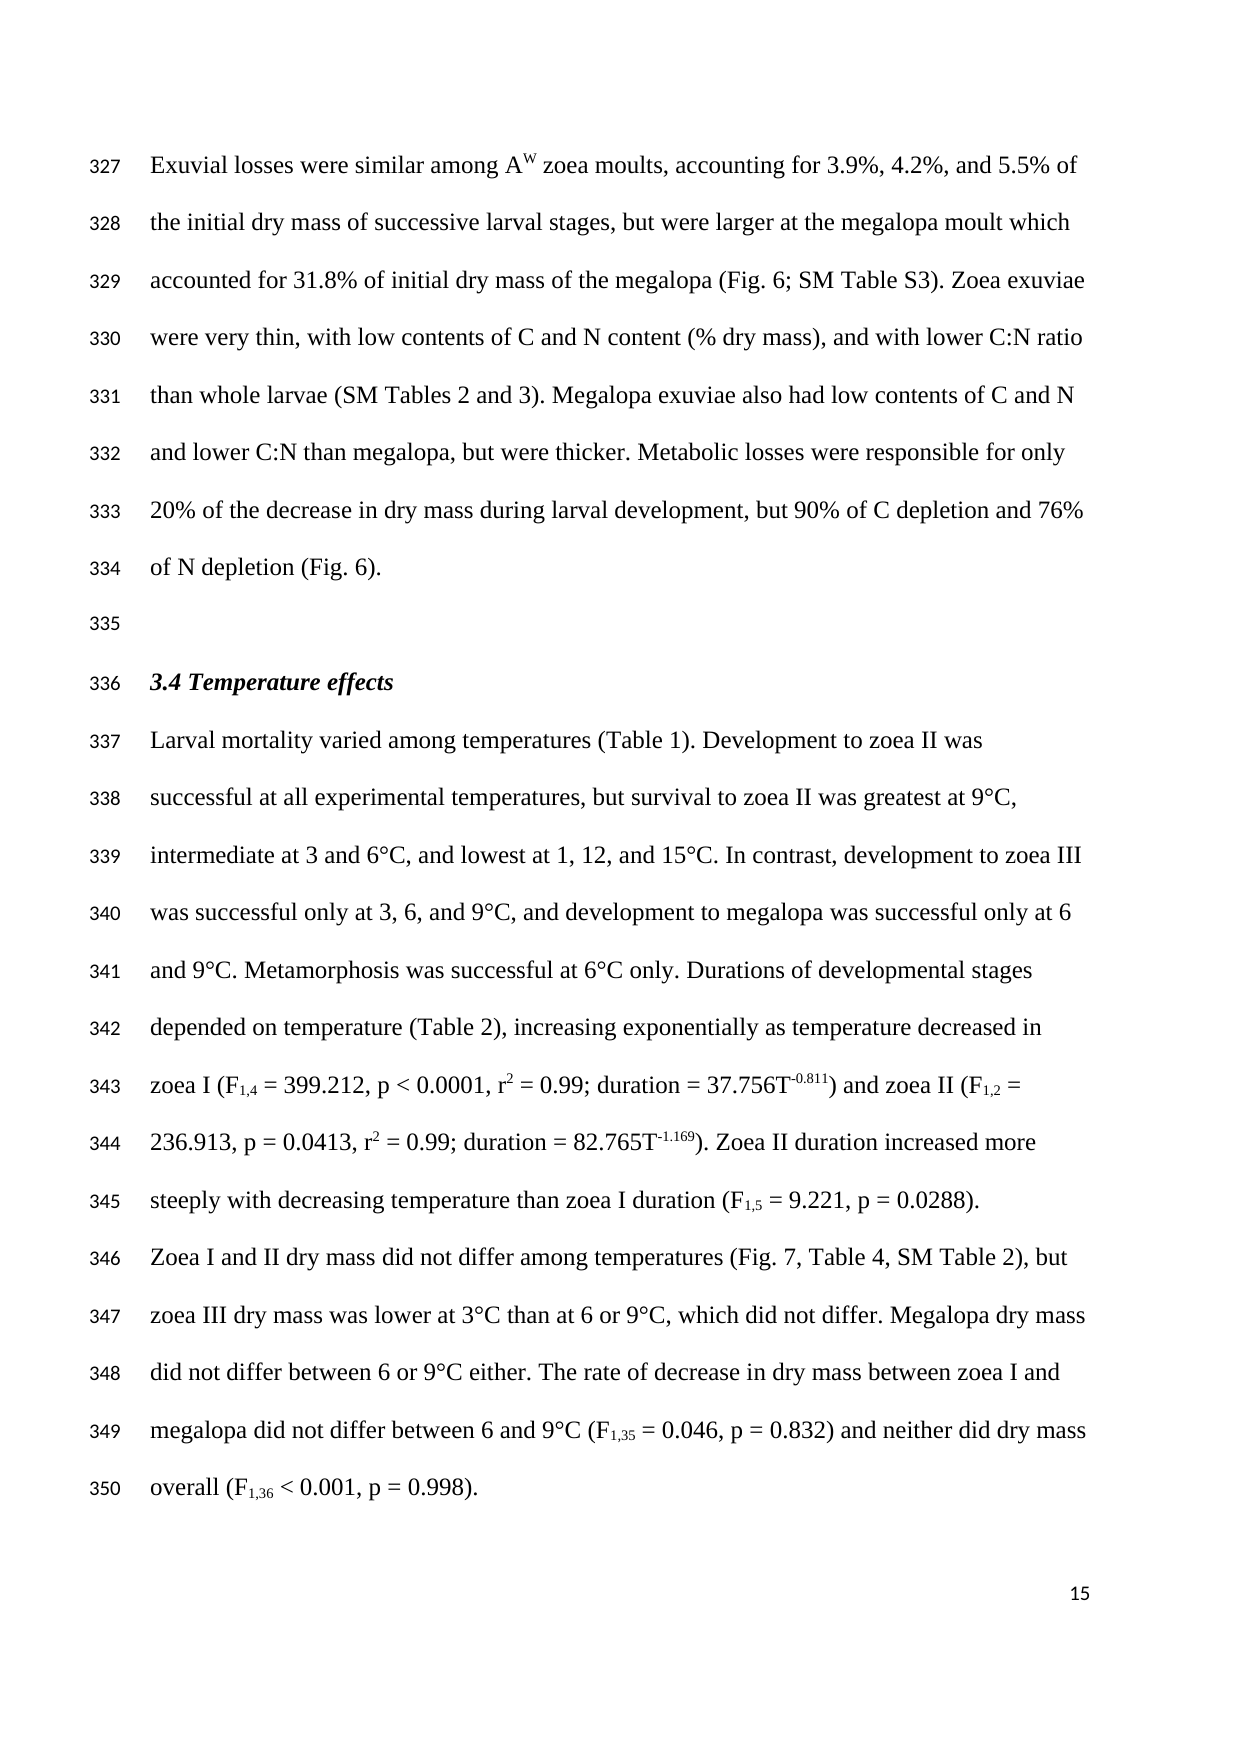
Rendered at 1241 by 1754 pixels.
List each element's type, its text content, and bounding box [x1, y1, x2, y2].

text Larval mortality varied among temperatures (Table 1). Development to zoea II was successful at all experimental temperatures, but survival to zoea II was greatest at 9°C, intermediate at 3 and 6°C, and lowest at 1, 12, and 15°C. In contrast, development to zoea III was successful only at 3, 6, and 9°C, and development to megalopa was successful only at 6 and 9°C. Metamorphosis was successful at 6°C only. Durations of developmental stages depended on temperature (Table 2), increasing exponentially as temperature decreased in zoea I (F1,4 = 399.212, p < 0.0001, r2 = 0.99; duration = 37.756T-0.811) and zoea II (F1,2 = 236.913, p = 0.0413, r2 = 0.99; duration = 82.765T-1.169). Zoea II duration increased more steeply with decreasing temperature than zoea I duration (F1,5 = 9.221, p = 0.0288). [150, 725, 1090, 1214]
text 3.4 Temperature effects [150, 667, 1090, 696]
text Exuvial losses were similar among AW zoea moults, accounting for 3.9%, 4.2%, and 5.5% of the initial dry mass of successive larval stages, but were larger at the megalopa moult which accounted for 31.8% of initial dry mass of the megalopa (Fig. 6; SM Table S3). Zoea exuviae were very thin, with low contents of C and N content (% dry mass), and with lower C:N ratio than whole larvae (SM Tables 2 and 3). Megalopa exuviae also had low contents of C and N and lower C:N than megalopa, but were thicker. Metabolic losses were responsible for only 20% of the decrease in dry mass during larval development, but 90% of C depletion and 76% of N depletion (Fig. 6). [150, 150, 1090, 581]
text Zoea I and II dry mass did not differ among temperatures (Fig. 7, Table 4, SM Table 2), but zoea III dry mass was lower at 3°C than at 6 or 9°C, which did not differ. Megalopa dry mass did not differ between 6 or 9°C either. The rate of decrease in dry mass between zoea I and megalopa did not differ between 6 and 9°C (F1,35 = 0.046, p = 0.832) and neither did dry mass overall (F1,36 < 0.001, p = 0.998). [150, 1242, 1090, 1501]
